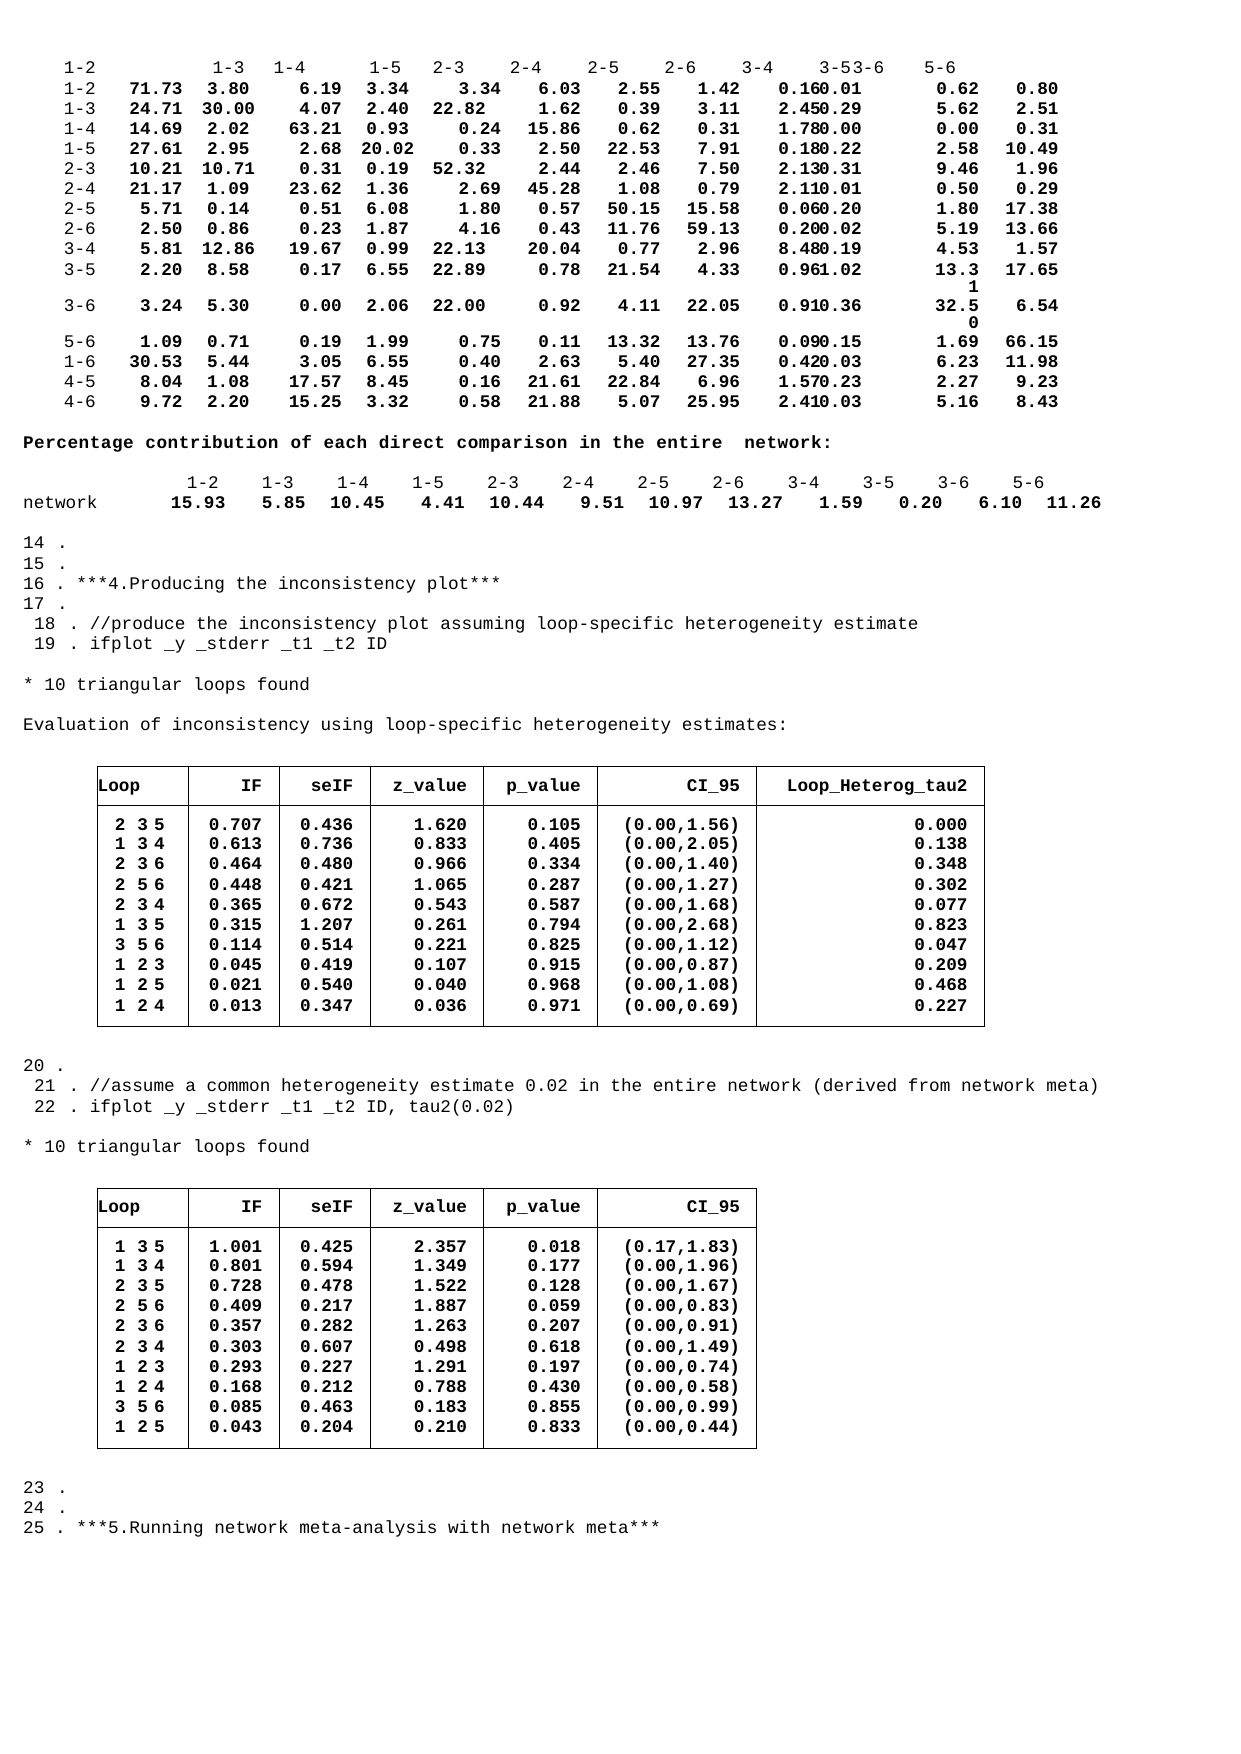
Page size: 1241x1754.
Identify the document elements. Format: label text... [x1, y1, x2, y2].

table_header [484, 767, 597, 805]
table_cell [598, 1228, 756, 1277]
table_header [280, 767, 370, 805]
list . //produce the inconsistency plot assuming loop-specific heterogeneity estimate [34, 615, 1240, 635]
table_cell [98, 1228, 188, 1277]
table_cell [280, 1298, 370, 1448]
list . ifplot _y _stderr _t1 _t2 ID [34, 635, 1240, 655]
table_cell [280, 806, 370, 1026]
text * 10 triangular loops found [23, 675, 1240, 695]
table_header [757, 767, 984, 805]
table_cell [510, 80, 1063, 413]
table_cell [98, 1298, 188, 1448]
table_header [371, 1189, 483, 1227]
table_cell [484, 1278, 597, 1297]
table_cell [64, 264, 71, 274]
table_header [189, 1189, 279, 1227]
text 15 . [23, 554, 1240, 574]
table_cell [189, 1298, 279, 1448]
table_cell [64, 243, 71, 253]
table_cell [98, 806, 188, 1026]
list . //assume a common heterogeneity estimate 0.02 in the entire network (derived from network meta) [34, 1077, 1240, 1097]
list . ifplot _y _stderr _t1 _t2 ID, tau2(0.02) [34, 1097, 1240, 1117]
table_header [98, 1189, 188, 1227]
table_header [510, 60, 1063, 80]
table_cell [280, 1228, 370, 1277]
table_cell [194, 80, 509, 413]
text 25 . ***5.Running network meta-analysis with network meta*** [23, 1519, 1240, 1539]
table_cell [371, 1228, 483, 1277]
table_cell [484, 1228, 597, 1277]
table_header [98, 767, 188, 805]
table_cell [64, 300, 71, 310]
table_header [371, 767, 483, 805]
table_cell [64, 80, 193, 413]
text Evaluation of inconsistency using loop-specific heterogeneity estimates: [23, 716, 1240, 736]
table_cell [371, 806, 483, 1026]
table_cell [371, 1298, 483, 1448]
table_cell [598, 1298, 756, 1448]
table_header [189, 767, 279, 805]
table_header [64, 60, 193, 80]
text 24 . [23, 1499, 1240, 1519]
text network 15.93 5.85 10.45 4.41 10.44 9.51 10.97 13.27 1.59 0.20 6.10 11.26 [23, 494, 1240, 514]
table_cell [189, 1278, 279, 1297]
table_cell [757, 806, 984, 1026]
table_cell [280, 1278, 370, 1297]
text 20 . [23, 1057, 1240, 1077]
text * 10 triangular loops found [23, 1138, 1240, 1158]
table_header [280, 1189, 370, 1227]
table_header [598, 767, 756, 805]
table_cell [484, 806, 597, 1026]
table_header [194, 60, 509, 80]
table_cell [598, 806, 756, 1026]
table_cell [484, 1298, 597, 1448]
text 16 . ***4.Producing the inconsistency plot*** 17 . [23, 574, 520, 615]
text 1-2 1-3 1-4 1-5 2-3 2-4 2-5 2-6 3-4 3-5 3-6 5-6 [23, 474, 1208, 494]
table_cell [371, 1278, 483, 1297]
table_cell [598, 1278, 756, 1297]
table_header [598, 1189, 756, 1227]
text 14 . [23, 534, 1240, 554]
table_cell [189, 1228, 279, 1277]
text 23 . [23, 1479, 1240, 1499]
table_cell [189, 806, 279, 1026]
text Percentage contribution of each direct comparison in the entire network: [23, 433, 1240, 453]
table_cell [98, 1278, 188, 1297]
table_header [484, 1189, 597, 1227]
